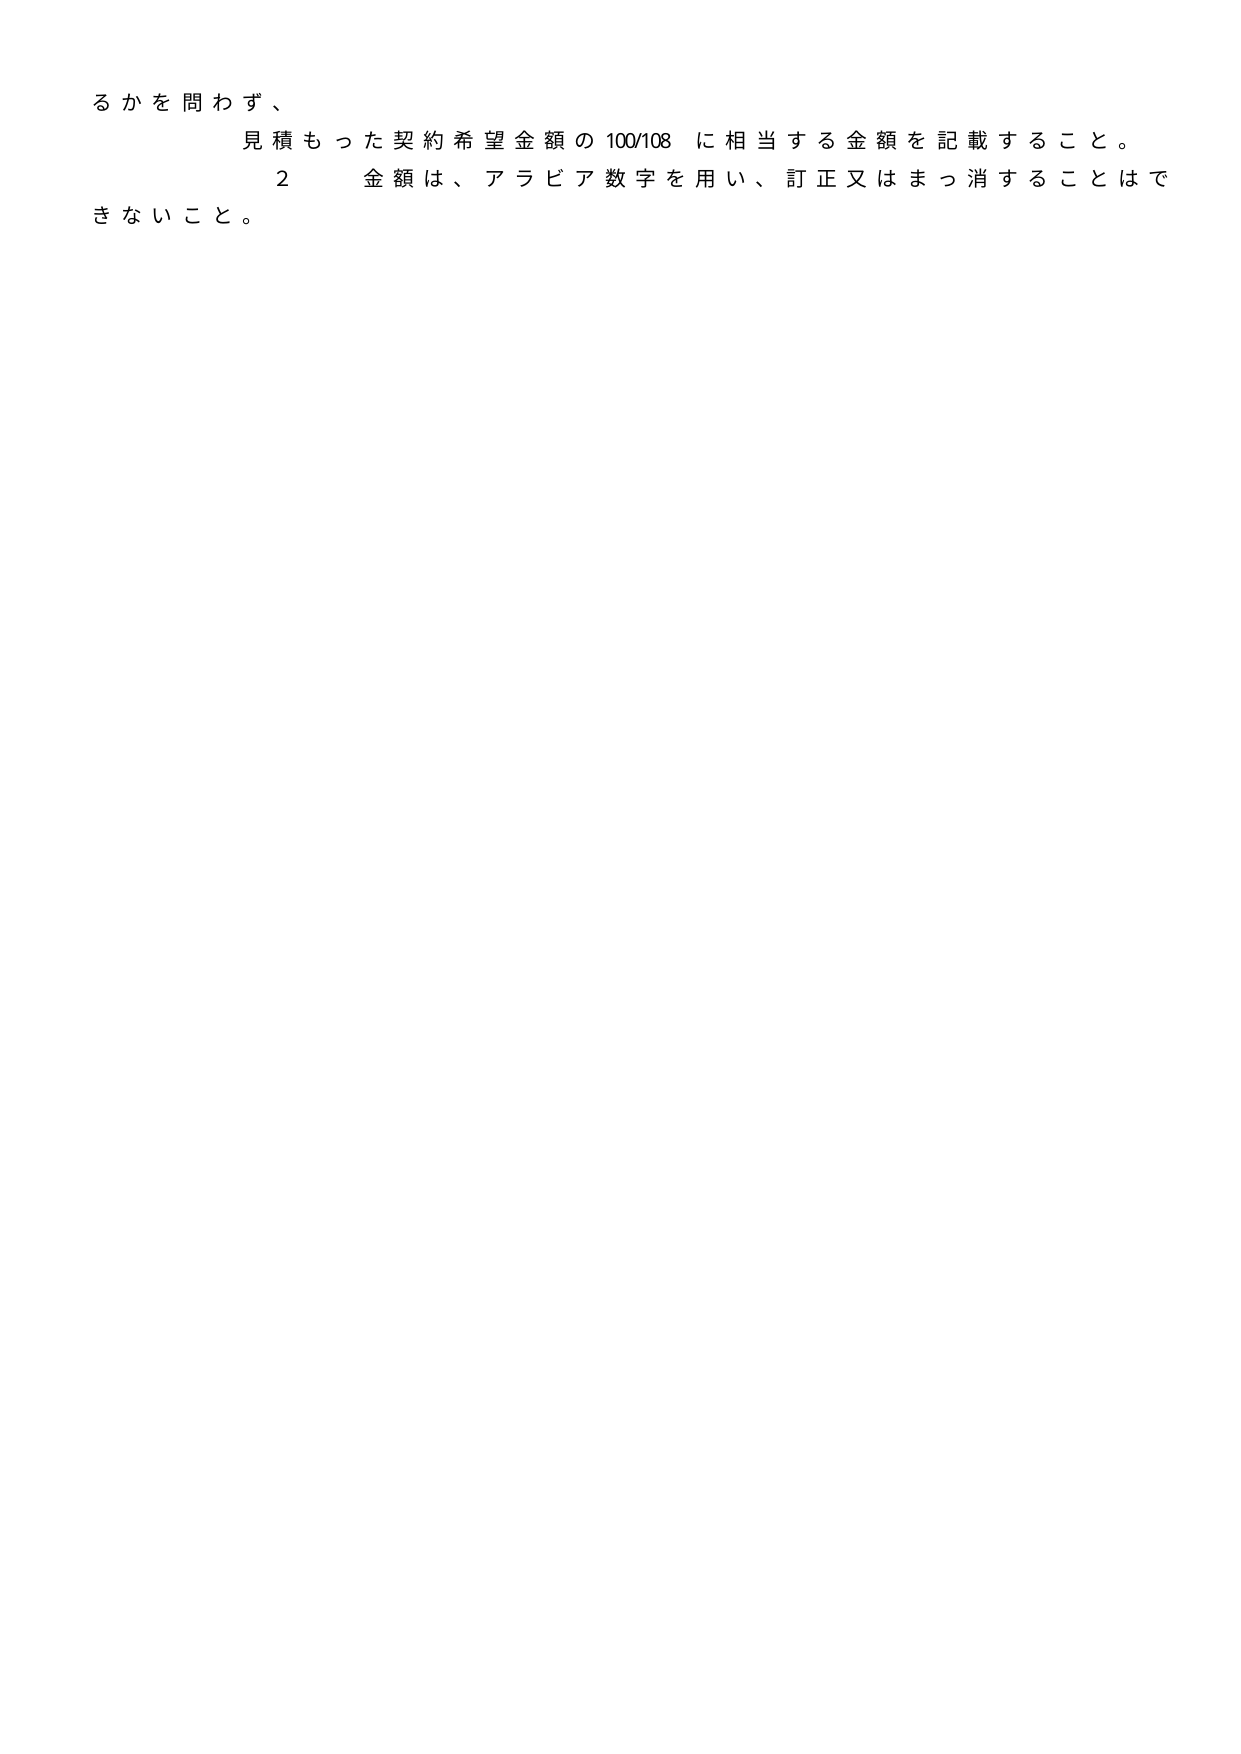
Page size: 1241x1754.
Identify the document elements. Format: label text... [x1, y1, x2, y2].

text 見積もった契約希望金額の100/108に相当する金額を記載すること。 [91, 122, 1179, 159]
text ２ 金額は、アラビア数字を用い、訂正又はまっ消することはできないこと。 [91, 159, 1179, 235]
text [91, 84, 1179, 122]
